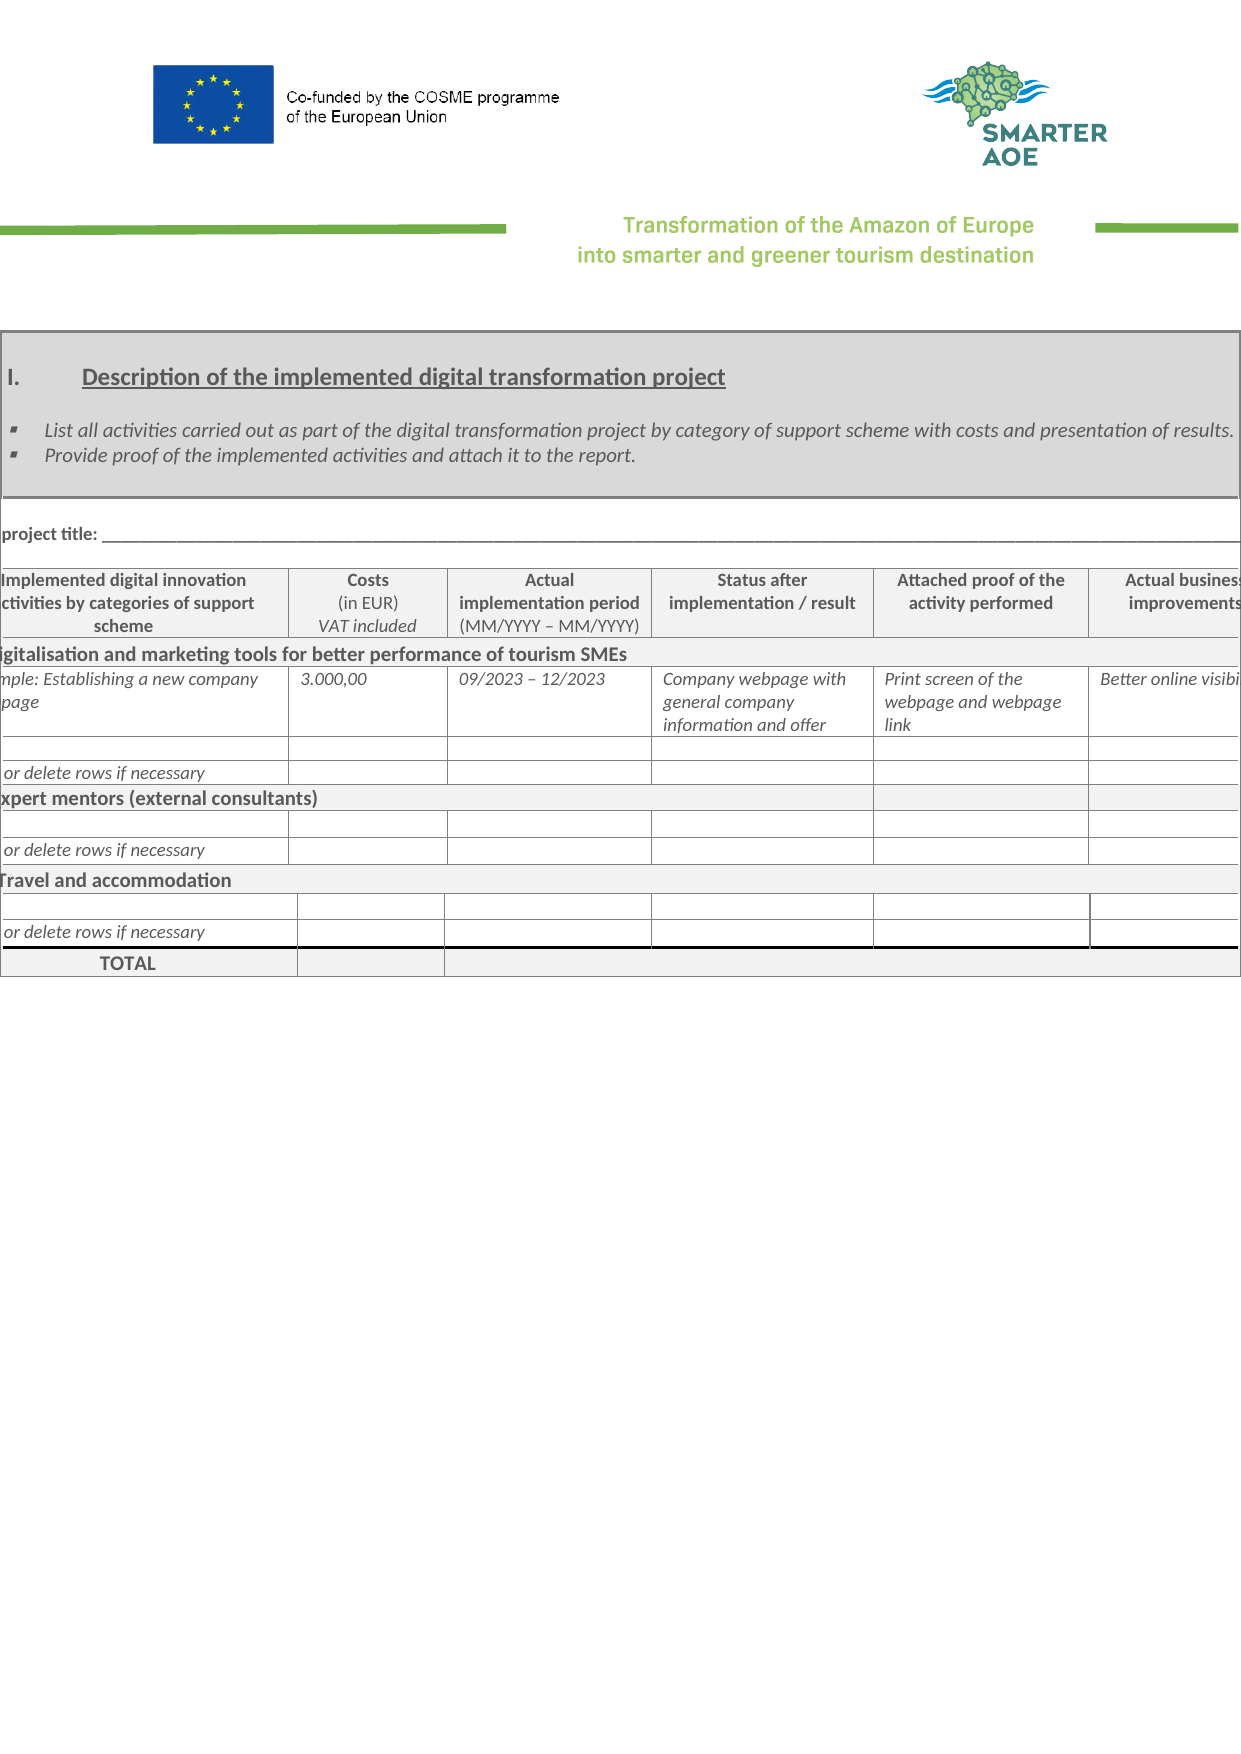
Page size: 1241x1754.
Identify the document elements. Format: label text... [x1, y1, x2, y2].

picture [150, 62, 559, 144]
table_cell [652, 920, 873, 946]
table_cell Add or delete rows if necessary [1, 837, 288, 864]
table_cell II. Expert mentors (external consultants) [1, 784, 873, 810]
table_cell [298, 920, 444, 946]
table_cell Full project title: _____________________________________________________________________________________________________________________________ [1, 496, 1240, 567]
table_cell 09/2023 – 12/2023 [448, 667, 651, 736]
table_cell [874, 811, 1088, 837]
table_cell [874, 920, 1089, 946]
table_cell [874, 761, 1088, 784]
table_cell Implemented digital innovation activities by categories of support scheme [1, 568, 288, 637]
table_cell Status after implementation / result [652, 569, 873, 637]
table_cell Add or delete rows if necessary [1, 919, 297, 946]
table_cell [289, 761, 447, 784]
table_cell III. Travel and accommodation [1, 864, 1240, 893]
table_cell [445, 946, 1240, 976]
table_cell Add or delete rows if necessary [1, 760, 288, 784]
table_cell [1, 736, 288, 760]
table_header Description of the implemented digital transformation project List all activities carried out as part of the digital transformation project by category of support scheme with costs and presentation of results. Provide proof of the implemented activities and attach it to the report. [2, 333, 1239, 496]
table_cell 3.000,00 [289, 667, 447, 736]
table_cell [1089, 784, 1240, 810]
table_cell [1089, 736, 1240, 760]
table_cell [448, 761, 651, 784]
table_cell Actual business improvements [1089, 568, 1240, 637]
table_cell [652, 811, 873, 837]
table_cell [289, 838, 447, 864]
table_cell [1089, 760, 1240, 784]
table_cell [1091, 893, 1240, 919]
table_cell [298, 949, 444, 976]
table_cell I. Digitalisation and marketing tools for better performance of tourism SMEs [1, 637, 1240, 666]
table_cell [1089, 810, 1240, 837]
table_cell [1091, 919, 1240, 946]
table_cell [448, 811, 651, 837]
table_cell [298, 894, 444, 919]
table_cell Better online visibility [1089, 666, 1240, 736]
picture [556, 29, 1156, 285]
table_cell [874, 737, 1088, 760]
table_cell [874, 894, 1089, 919]
table_cell [445, 920, 651, 946]
table_cell Costs (in EUR) VAT included [289, 569, 447, 637]
table_cell [652, 894, 873, 919]
table_cell [445, 894, 651, 919]
table_cell [448, 737, 651, 760]
table_cell [874, 785, 1088, 810]
table_cell Example: Establishing a new company webpage [1, 666, 288, 736]
table_cell [652, 761, 873, 784]
table_cell Company webpage with general company information and offer [652, 667, 873, 736]
table_cell [1, 810, 288, 837]
table_cell Print screen of the webpage and webpage link [874, 667, 1088, 736]
table_cell [652, 838, 873, 864]
table_cell Actual implementation period (MM/YYYY – MM/YYYY) [448, 569, 651, 637]
table_cell [874, 838, 1088, 864]
table_cell [1089, 837, 1240, 864]
table_cell [289, 811, 447, 837]
table_cell [289, 737, 447, 760]
table_cell [448, 838, 651, 864]
table_cell Attached proof of the activity performed [874, 569, 1088, 637]
table_cell [652, 737, 873, 760]
table_cell [1, 893, 297, 919]
table_cell TOTAL [1, 946, 297, 976]
